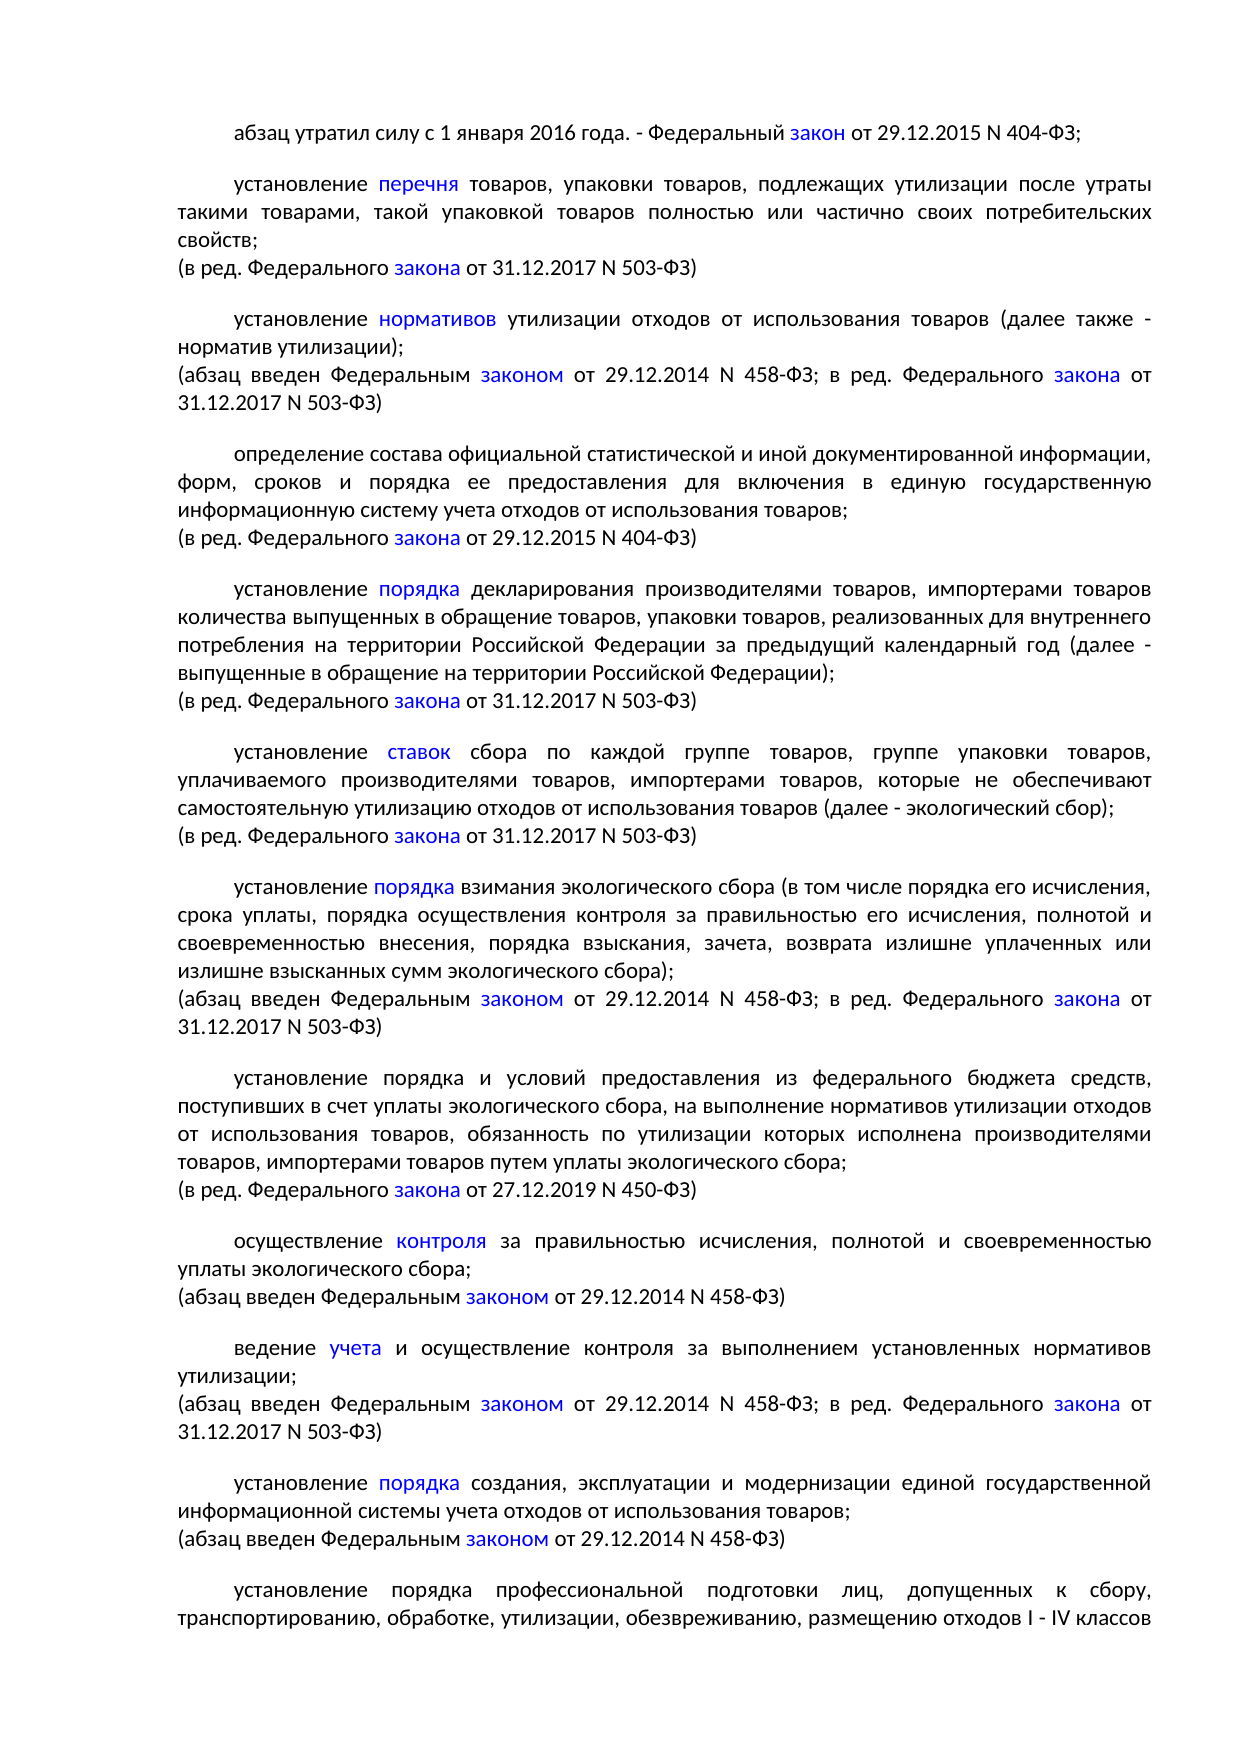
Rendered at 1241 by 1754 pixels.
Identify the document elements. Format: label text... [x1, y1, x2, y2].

text (абзац введен Федеральным законом от 29.12.2014 N 458-ФЗ; в ред. Федерального закона от 31.12.2017 N 503-ФЗ) [177, 1389, 1152, 1445]
text (в ред. Федерального закона от 27.12.2019 N 450-ФЗ) [177, 1175, 1152, 1203]
text ведение учета и осуществление контроля за выполнением установленных нормативов утилизации; [177, 1333, 1152, 1389]
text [177, 1575, 1152, 1631]
text установление ставок сбора по каждой группе товаров, группе упаковки товаров, уплачиваемого производителями товаров, импортерами товаров, которые не обеспечивают самостоятельную утилизацию отходов от использования товаров (далее - экологический сбор); [177, 737, 1152, 821]
text установление порядка декларирования производителями товаров, импортерами товаров количества выпущенных в обращение товаров, упаковки товаров, реализованных для внутреннего потребления на территории Российской Федерации за предыдущий календарный год (далее - выпущенные в обращение на территории Российской Федерации); [177, 574, 1152, 686]
text определение состава официальной статистической и иной документированной информации, форм, сроков и порядка ее предоставления для включения в единую государственную информационную систему учета отходов от использования товаров; [177, 439, 1152, 523]
text (абзац введен Федеральным законом от 29.12.2014 N 458-ФЗ) [177, 1524, 1152, 1552]
text установление порядка создания, эксплуатации и модернизации единой государственной информационной системы учета отходов от использования товаров; [177, 1468, 1152, 1524]
text (в ред. Федерального закона от 31.12.2017 N 503-ФЗ) [177, 686, 1152, 714]
text абзац утратил силу с 1 января 2016 года. - Федеральный закон от 29.12.2015 N 404-ФЗ; [177, 118, 1152, 146]
text (в ред. Федерального закона от 31.12.2017 N 503-ФЗ) [177, 253, 1152, 281]
text установление порядка и условий предоставления из федерального бюджета средств, поступивших в счет уплаты экологического сбора, на выполнение нормативов утилизации отходов от использования товаров, обязанность по утилизации которых исполнена производителями товаров, импортерами товаров путем уплаты экологического сбора; [177, 1063, 1152, 1175]
text (абзац введен Федеральным законом от 29.12.2014 N 458-ФЗ; в ред. Федерального закона от 31.12.2017 N 503-ФЗ) [177, 360, 1152, 416]
text (абзац введен Федеральным законом от 29.12.2014 N 458-ФЗ; в ред. Федерального закона от 31.12.2017 N 503-ФЗ) [177, 984, 1152, 1040]
text (в ред. Федерального закона от 29.12.2015 N 404-ФЗ) [177, 523, 1152, 551]
text установление перечня товаров, упаковки товаров, подлежащих утилизации после утраты такими товарами, такой упаковкой товаров полностью или частично своих потребительских свойств; [177, 169, 1152, 253]
text осуществление контроля за правильностью исчисления, полнотой и своевременностью уплаты экологического сбора; [177, 1226, 1152, 1282]
text (абзац введен Федеральным законом от 29.12.2014 N 458-ФЗ) [177, 1282, 1152, 1310]
text (в ред. Федерального закона от 31.12.2017 N 503-ФЗ) [177, 821, 1152, 849]
text установление порядка взимания экологического сбора (в том числе порядка его исчисления, срока уплаты, порядка осуществления контроля за правильностью его исчисления, полнотой и своевременностью внесения, порядка взыскания, зачета, возврата излишне уплаченных или излишне взысканных сумм экологического сбора); [177, 872, 1152, 984]
text установление нормативов утилизации отходов от использования товаров (далее также - норматив утилизации); [177, 304, 1152, 360]
